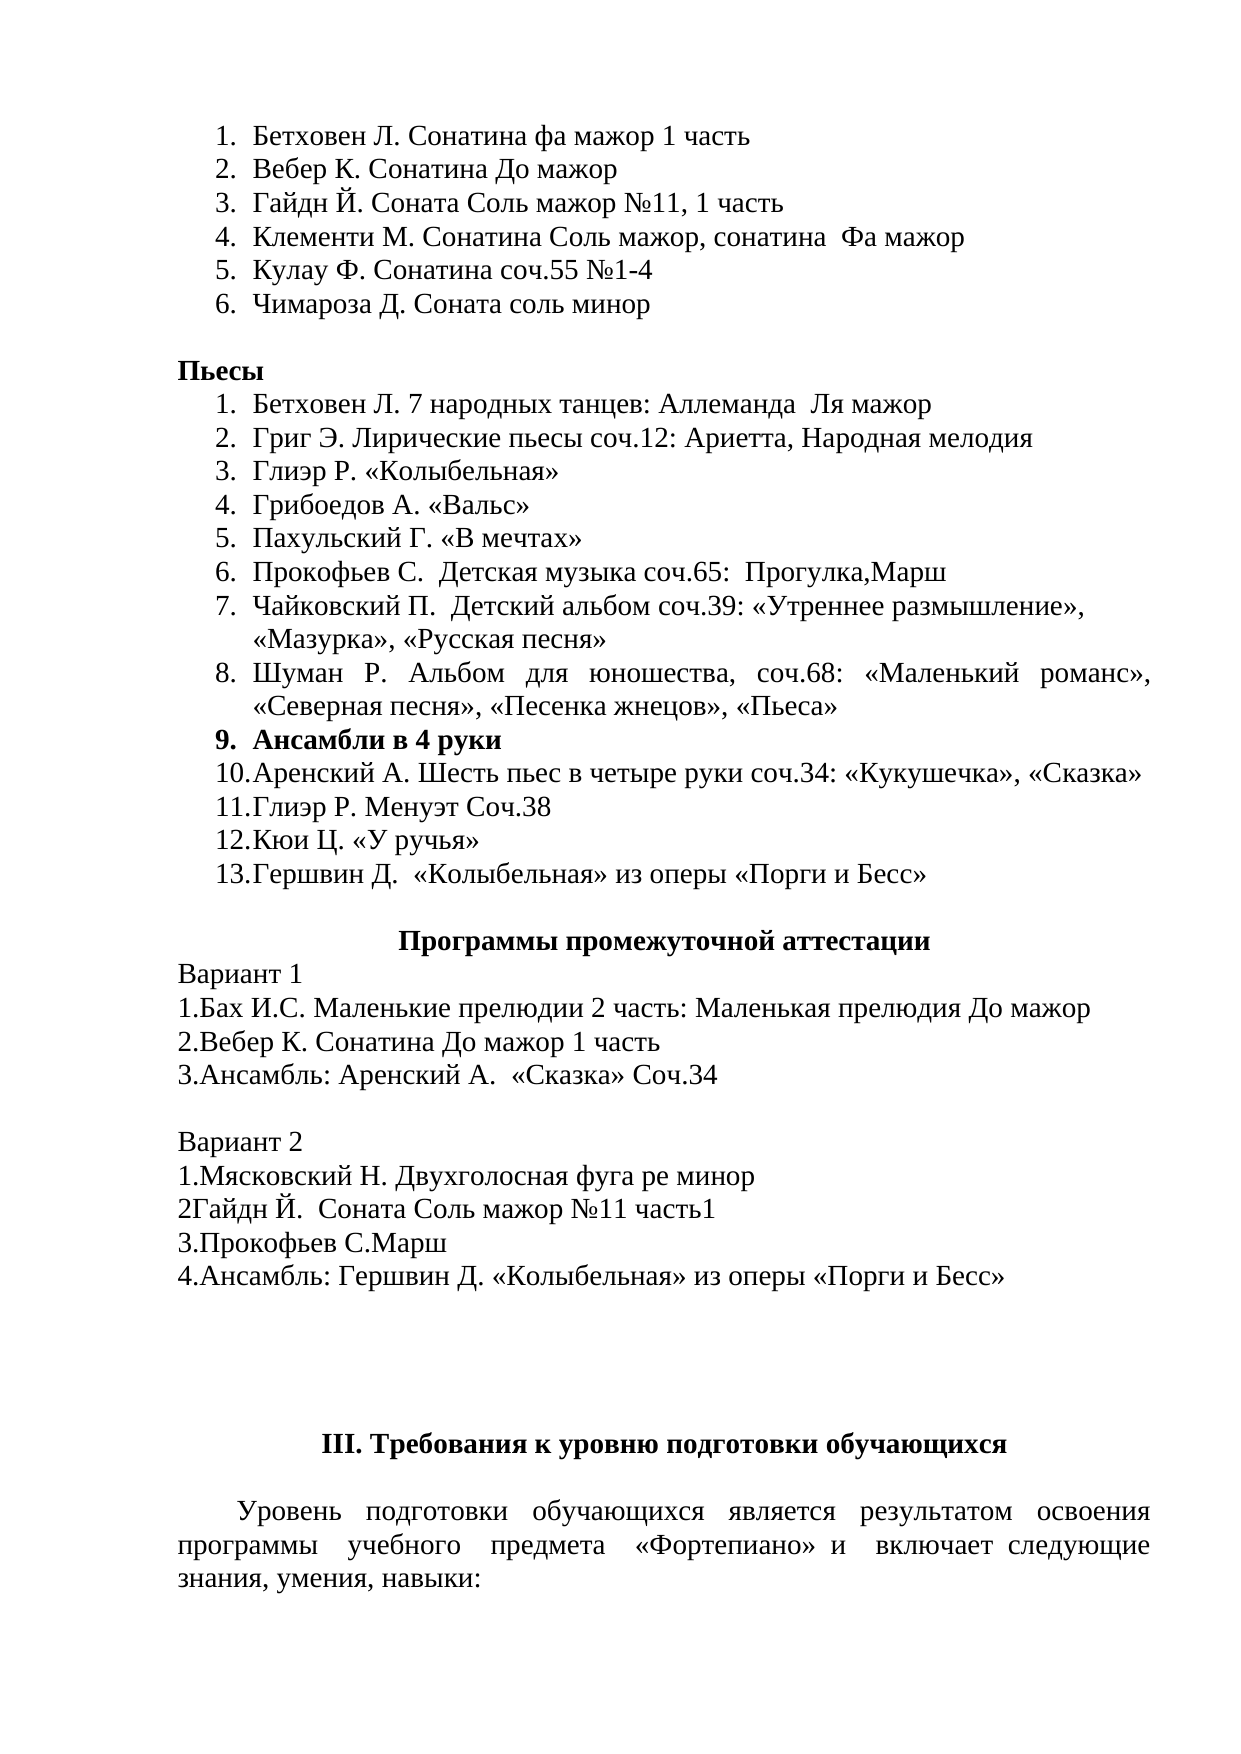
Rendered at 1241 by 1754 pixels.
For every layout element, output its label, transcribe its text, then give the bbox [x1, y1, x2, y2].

list Прокофьев С. Детская музыка соч.65: Прогулка,Марш [215, 554, 1152, 588]
text 2.Вебер К. Сонатина До мажор 1 часть [177, 1024, 1152, 1057]
text Вариант 1 [177, 957, 1152, 990]
text 1.Мясковский Н. Двухголосная фуга ре минор [177, 1158, 1152, 1191]
text Программы промежуточной аттестации [177, 923, 1152, 957]
list Аренский А. Шесть пьес в четыре руки соч.34: «Кукушечка», «Сказка» [215, 755, 1152, 789]
list Грибоедов А. «Вальс» [215, 487, 1152, 521]
list Шуман Р. Альбом для юношества, соч.68: «Маленький романс», «Северная песня», «Песенка жнецов», «Пьеса» [215, 655, 1152, 722]
text Вариант 2 [177, 1124, 1152, 1158]
list Гайдн Й. Соната Соль мажор №11, 1 часть [215, 185, 1152, 219]
text 3.Ансамбль: Аренский А. «Сказка» Соч.34 [177, 1057, 1152, 1091]
list Кулау Ф. Сонатина соч.55 №1-4 [215, 252, 1152, 286]
list Григ Э. Лирические пьесы соч.12: Ариетта, Народная мелодия [215, 420, 1152, 453]
list Чимароза Д. Соната соль минор [215, 286, 1152, 319]
text 2Гайдн Й. Соната Соль мажор №11 часть1 [177, 1191, 1152, 1225]
list Бетховен Л. 7 народных танцев: Аллеманда Ля мажор [215, 386, 1152, 420]
list Пахульский Г. «В мечтах» [215, 521, 1152, 554]
list Гершвин Д. «Колыбельная» из оперы «Порги и Бесс» [215, 856, 1152, 889]
text 1.Бах И.С. Маленькие прелюдии 2 часть: Маленькая прелюдия До мажор [177, 990, 1152, 1024]
list Бетховен Л. Сонатина фа мажор 1 часть [215, 118, 1152, 152]
list Вебер К. Сонатина До мажор [215, 152, 1152, 185]
list Ансамбли в 4 руки [215, 722, 1152, 755]
list Клементи М. Сонатина Соль мажор, сонатина Фа мажор [215, 219, 1152, 252]
list Глиэр Р. Менуэт Соч.38 [215, 789, 1152, 822]
text Уровень подготовки обучающихся является результатом освоения программы учебного предмета «Фортепиано» и включает следующие знания, умения, навыки: [177, 1493, 1152, 1594]
text 3.Прокофьев С.Марш [177, 1225, 1152, 1258]
text III. Требования к уровню подготовки обучающихся [177, 1426, 1152, 1460]
list Глиэр Р. «Колыбельная» [215, 453, 1152, 487]
text 4.Ансамбль: Гершвин Д. «Колыбельная» из оперы «Порги и Бесс» [177, 1258, 1152, 1292]
list Чайковский П. Детский альбом соч.39: «Утреннее размышление», «Мазурка», «Русская песня» [215, 588, 1152, 655]
text Пьесы [177, 353, 1152, 386]
list Кюи Ц. «У ручья» [215, 822, 1152, 856]
